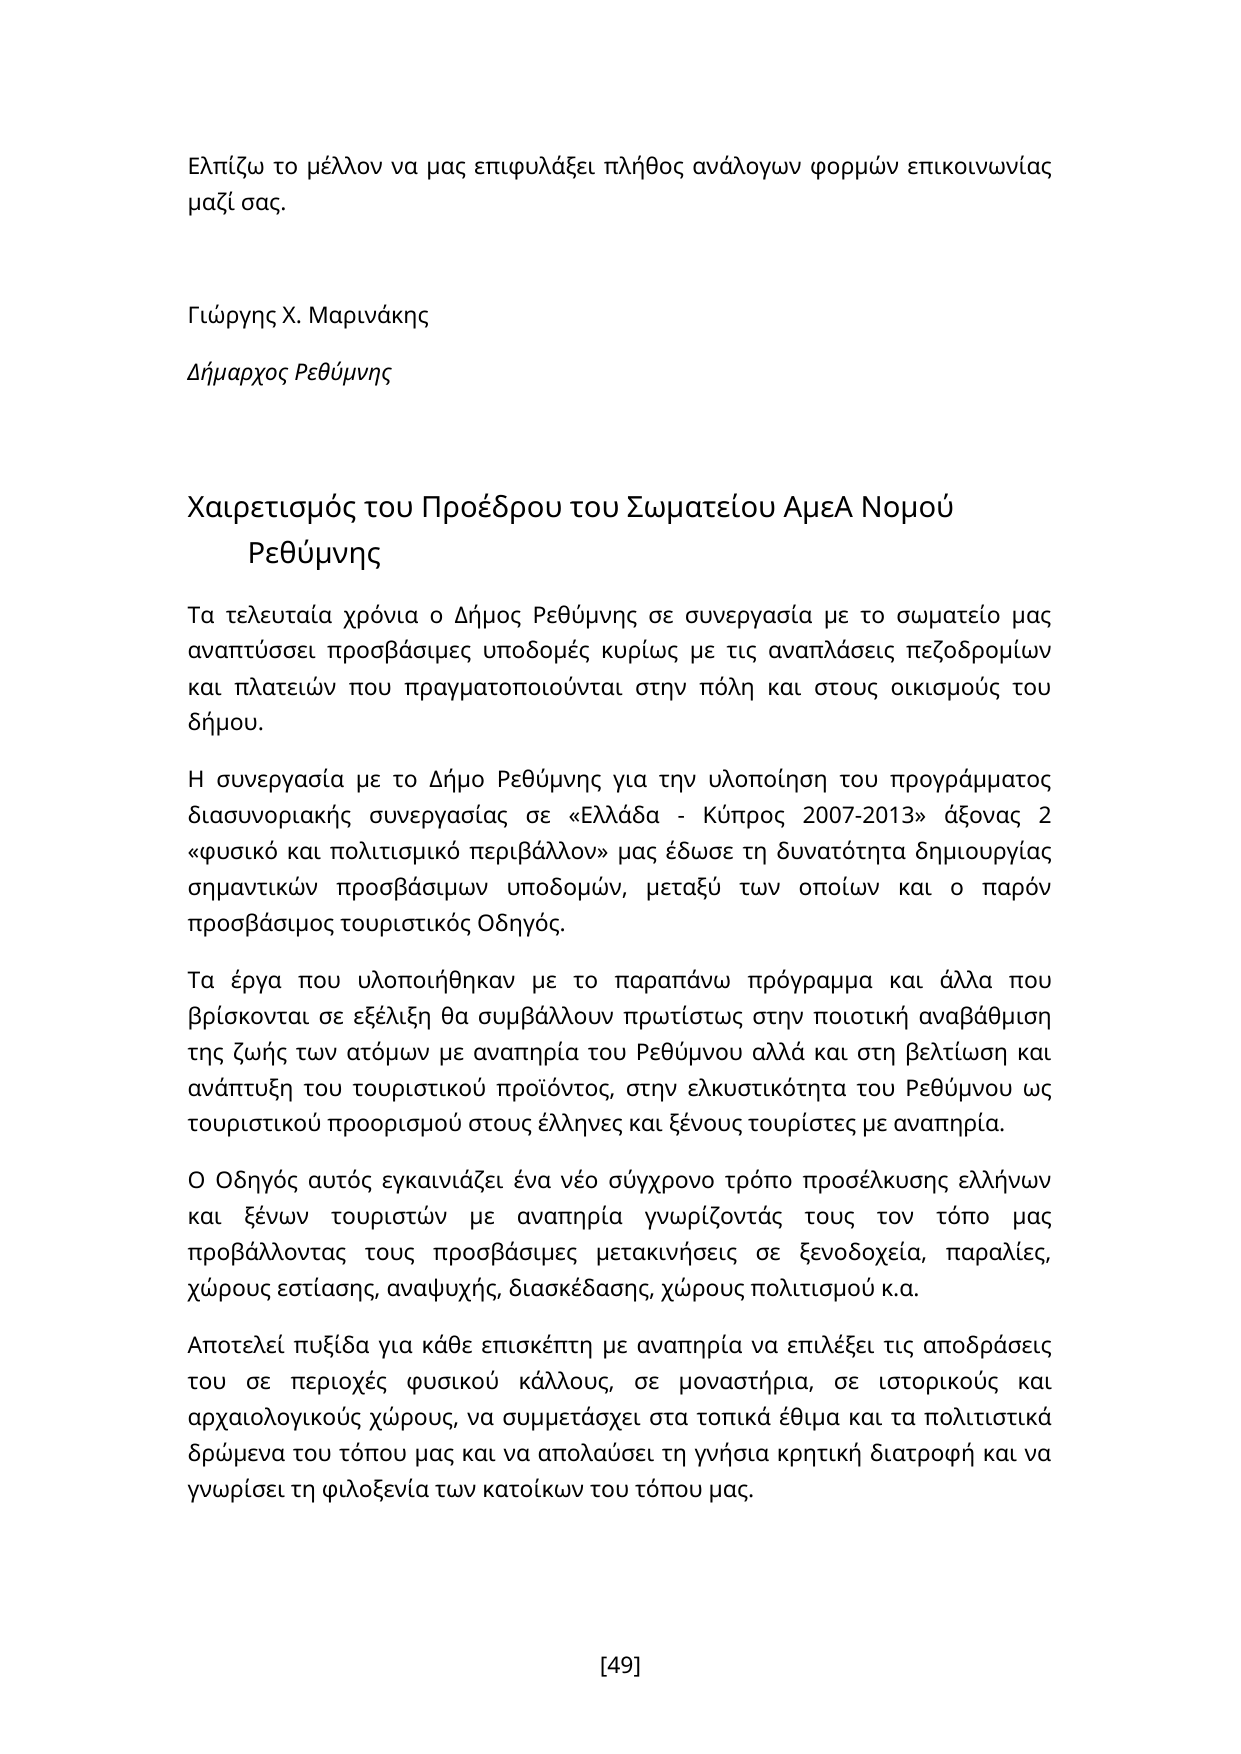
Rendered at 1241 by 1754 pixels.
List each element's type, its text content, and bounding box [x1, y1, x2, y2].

text Γιώργης Χ. Μαρινάκης [187, 299, 1053, 331]
text Δήμαρχος Ρεθύμνης [187, 356, 1053, 387]
text Αποτελεί πυξίδα για κάθε επισκέπτη με αναπηρία να επιλέξει τις αποδράσεις του σε περιοχές φυσικού κάλλους, σε μοναστήρια, σε ιστορικούς και αρχαιολογικούς χώρους, να συμμετάσχει στα τοπικά έθιμα και τα πολιτιστικά δρώμενα του τόπου μας και να απολαύσει τη γνήσια κρητική διατροφή και να γνωρίσει τη φιλοξενία των κατοίκων του τόπου μας. [187, 1329, 1053, 1504]
text Η συνεργασία με το Δήμο Ρεθύμνης για την υλοποίηση του προγράμματος διασυνοριακής συνεργασίας σε «Ελλάδα - Κύπρος 2007-2013» άξονας 2 «φυσικό και πολιτισμικό περιβάλλον» μας έδωσε τη δυνατότητα δημιουργίας σημαντικών προσβάσιμων υποδομών, μεταξύ των οποίων και ο παρόν προσβάσιμος τουριστικός Οδηγός. [187, 763, 1053, 938]
text Τα έργα που υλοποιήθηκαν με το παραπάνω πρόγραμμα και άλλα που βρίσκονται σε εξέλιξη θα συμβάλλουν πρωτίστως στην ποιοτική αναβάθμιση της ζωής των ατόμων με αναπηρία του Ρεθύμνου αλλά και στη βελτίωση και ανάπτυξη του τουριστικού προϊόντος, στην ελκυστικότητα του Ρεθύμνου ως τουριστικού προορισμού στους έλληνες και ξένους τουρίστες με αναπηρία. [187, 964, 1053, 1139]
text Ο Οδηγός αυτός εγκαινιάζει ένα νέο σύγχρονο τρόπο προσέλκυσης ελλήνων και ξένων τουριστών με αναπηρία γνωρίζοντάς τους τον τόπο μας προβάλλοντας τους προσβάσιμες μετακινήσεις σε ξενοδοχεία, παραλίες, χώρους εστίασης, αναψυχής, διασκέδασης, χώρους πολιτισμού κ.α. [187, 1164, 1053, 1303]
subtitle Χαιρετισμός του Προέδρου του Σωματείου ΑμεΑ Νομού Ρεθύμνης [187, 486, 1053, 572]
text Ελπίζω το μέλλον να μας επιφυλάξει πλήθος ανάλογων φορμών επικοινωνίας μαζί σας. [187, 150, 1053, 217]
text Τα τελευταία χρόνια ο Δήμος Ρεθύμνης σε συνεργασία με το σωματείο μας αναπτύσσει προσβάσιμες υποδομές κυρίως με τις αναπλάσεις πεζοδρομίων και πλατειών που πραγματοποιούνται στην πόλη και στους οικισμούς του δήμου. [187, 598, 1053, 738]
